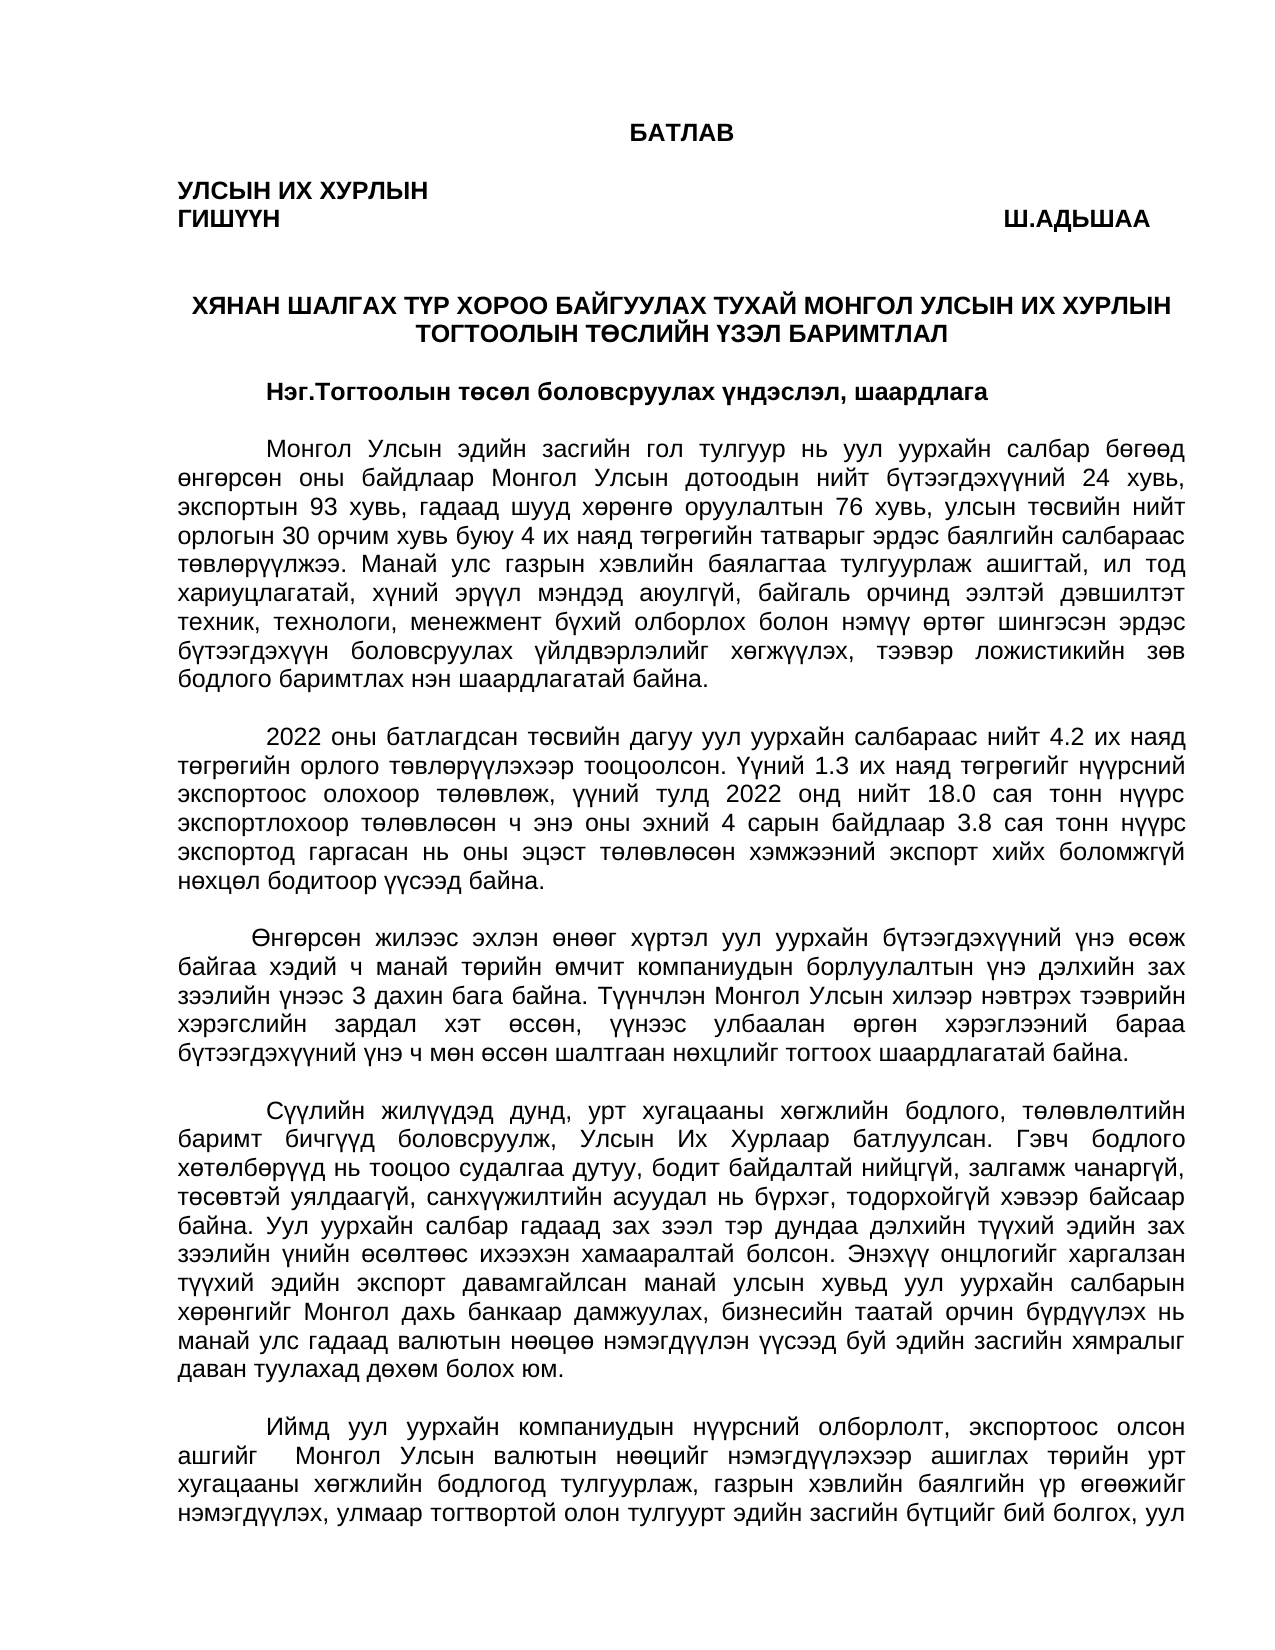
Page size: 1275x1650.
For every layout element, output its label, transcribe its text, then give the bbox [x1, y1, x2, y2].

text ГИШҮҮН Ш.АДЬШАА [177, 204, 1186, 233]
text Сүүлийн жилүүдэд дунд, урт хугацааны хөгжлийн бодлого, төлөвлөлтийн баримт бичгүүд боловсруулж, Улсын Их Хурлаар батлуулсан. Гэвч бодлого хөтөлбөрүүд нь тооцоо судалгаа дутуу, бодит байдалтай нийцгүй, залгамж чанаргүй, төсөвтэй уялдаагүй, санхүүжилтийн асуудал нь бүрхэг, тодорхойгүй хэвээр байсаар байна. Уул уурхайн салбар гадаад зах зээл тэр дундаа дэлхийн түүхий эдийн зах зээлийн үнийн өсөлтөөс ихээхэн хамааралтай болсон. Энэхүү онцлогийг харгалзан түүхий эдийн экспорт давамгайлсан манай улсын хувьд уул уурхайн салбарын хөрөнгийг Монгол дахь банкаар дамжуулах, бизнесийн таатай орчин бүрдүүлэх нь манай улс гадаад валютын нөөцөө нэмэгдүүлэн үүсээд буй эдийн засгийн хямралыг даван туулахад дөхөм болох юм. [177, 1096, 1186, 1383]
text Монгол Улсын эдийн засгийн гол тулгуур нь уул уурхайн салбар бөгөөд өнгөрсөн оны байдлаар Монгол Улсын дотоодын нийт бүтээгдэхүүний 24 хувь, экспортын 93 хувь, гадаад шууд хөрөнгө оруулалтын 76 хувь, улсын төсвийн нийт орлогын 30 орчим хувь буюу 4 их наяд төгрөгийн татварыг эрдэс баялгийн салбараас төвлөрүүлжээ. Манай улс газрын хэвлийн баялагтаа тулгуурлаж ашигтай, ил тод хариуцлагатай, хүний эрүүл мэндэд аюулгүй, байгаль орчинд ээлтэй дэвшилтэт техник, технологи, менежмент бүхий олборлох болон нэмүү өртөг шингэсэн эрдэс бүтээгдэхүүн боловсруулах үйлдвэрлэлийг хөгжүүлэх, тээвэр ложистикийн зөв бодлого баримтлах нэн шаардлагатай байна. [177, 434, 1186, 693]
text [177, 1412, 1186, 1527]
text ХЯНАН ШАЛГАХ ТҮР ХОРОО БАЙГУУЛАХ ТУХАЙ МОНГОЛ УЛСЫН ИХ ХУРЛЫН ТОГТООЛЫН ТӨСЛИЙН ҮЗЭЛ БАРИМТЛАЛ [177, 291, 1186, 348]
text Өнгөрсөн жилээс эхлэн өнөөг хүртэл уул уурхайн бүтээгдэхүүний үнэ өсөж байгаа хэдий ч манай төрийн өмчит компаниудын борлуулалтын үнэ дэлхийн зах зээлийн үнээс 3 дахин бага байна. Түүнчлэн Монгол Улсын хилээр нэвтрэх тээврийн хэрэгслийн зардал хэт өссөн, үүнээс улбаалан өргөн хэрэглээний бараа бүтээгдэхүүний үнэ ч мөн өссөн шалтгаан нөхцлийг тогтоох шаардлагатай байна. [177, 923, 1186, 1067]
text УЛСЫН ИХ ХУРЛЫН [177, 176, 1186, 204]
text 2022 оны батлагдсан төсвийн дагуу уул уурхайн салбараас нийт 4.2 их наяд төгрөгийн орлого төвлөрүүлэхээр тооцоолсон. Үүний 1.3 их наяд төгрөгийг нүүрсний экспортоос олохоор төлөвлөж, үүний тулд 2022 онд нийт 18.0 сая тонн нүүрс экспортлохоор төлөвлөсөн ч энэ оны эхний 4 сарын байдлаар 3.8 сая тонн нүүрс экспортод гаргасан нь оны эцэст төлөвлөсөн хэмжээний экспорт хийх боломжгүй нөхцөл бодитоор үүсээд байна. [177, 722, 1186, 894]
text БАТЛАВ [177, 118, 1186, 147]
text Нэг.Тогтоолын төсөл боловсруулах үндэслэл, шаардлага [177, 377, 1186, 406]
